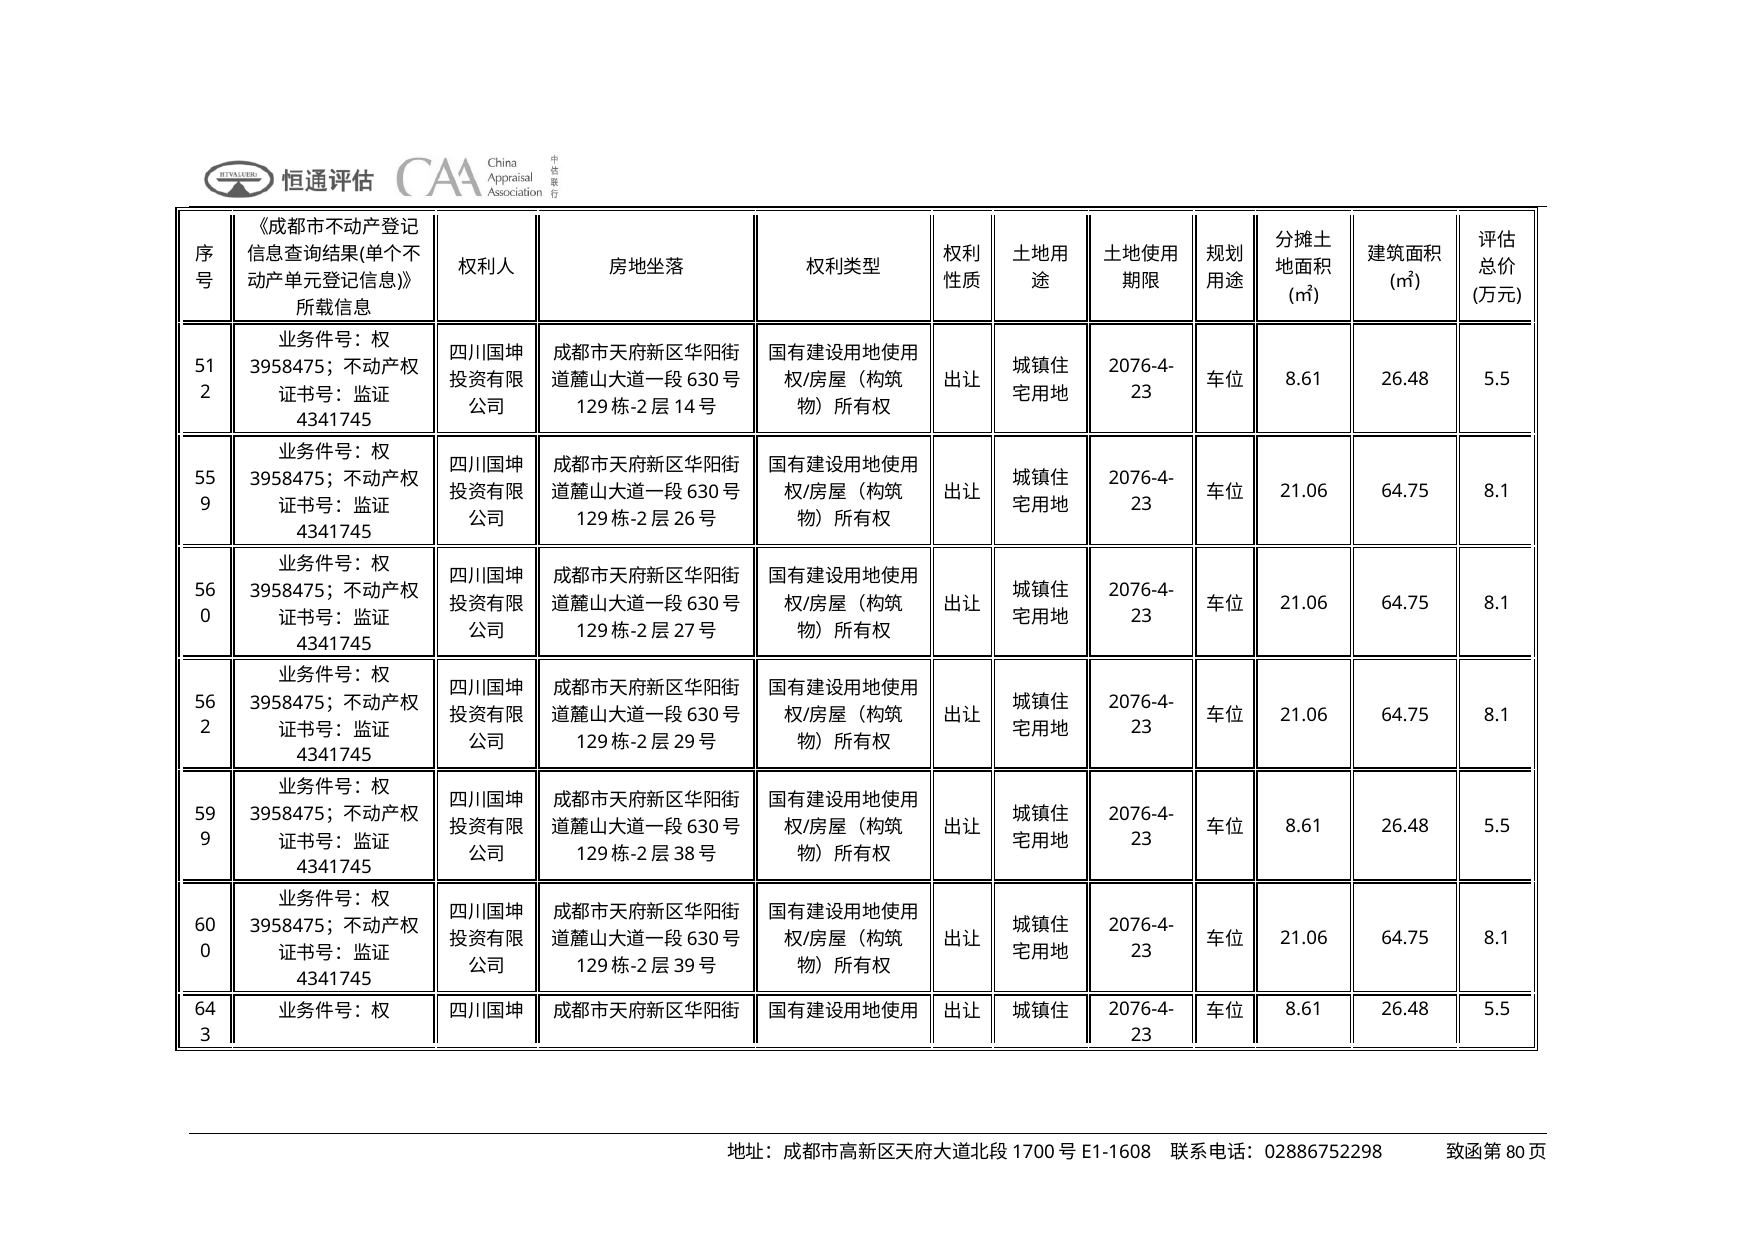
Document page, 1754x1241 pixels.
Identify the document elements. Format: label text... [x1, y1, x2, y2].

table_header 建筑面积(㎡) [1352, 208, 1458, 320]
table_header 权利人 [436, 208, 538, 320]
table_header 《成都市不动产登记信息查询结果(单个不动产单元登记信息)》所载信息 [232, 208, 436, 320]
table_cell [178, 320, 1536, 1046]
table_header 规划用途 [1194, 208, 1256, 320]
table_header 权利类型 [755, 208, 932, 320]
table_header 分摊土地面积(㎡) [1256, 208, 1352, 320]
table_header 评估总价(万元) [1458, 211, 1534, 320]
table_header 序号 [180, 211, 232, 320]
table_header 土地使用期限 [1088, 208, 1194, 320]
table_header 权利性质 [932, 208, 993, 320]
table_header 土地用途 [993, 211, 1088, 320]
table_header 房地坐落 [538, 211, 755, 320]
